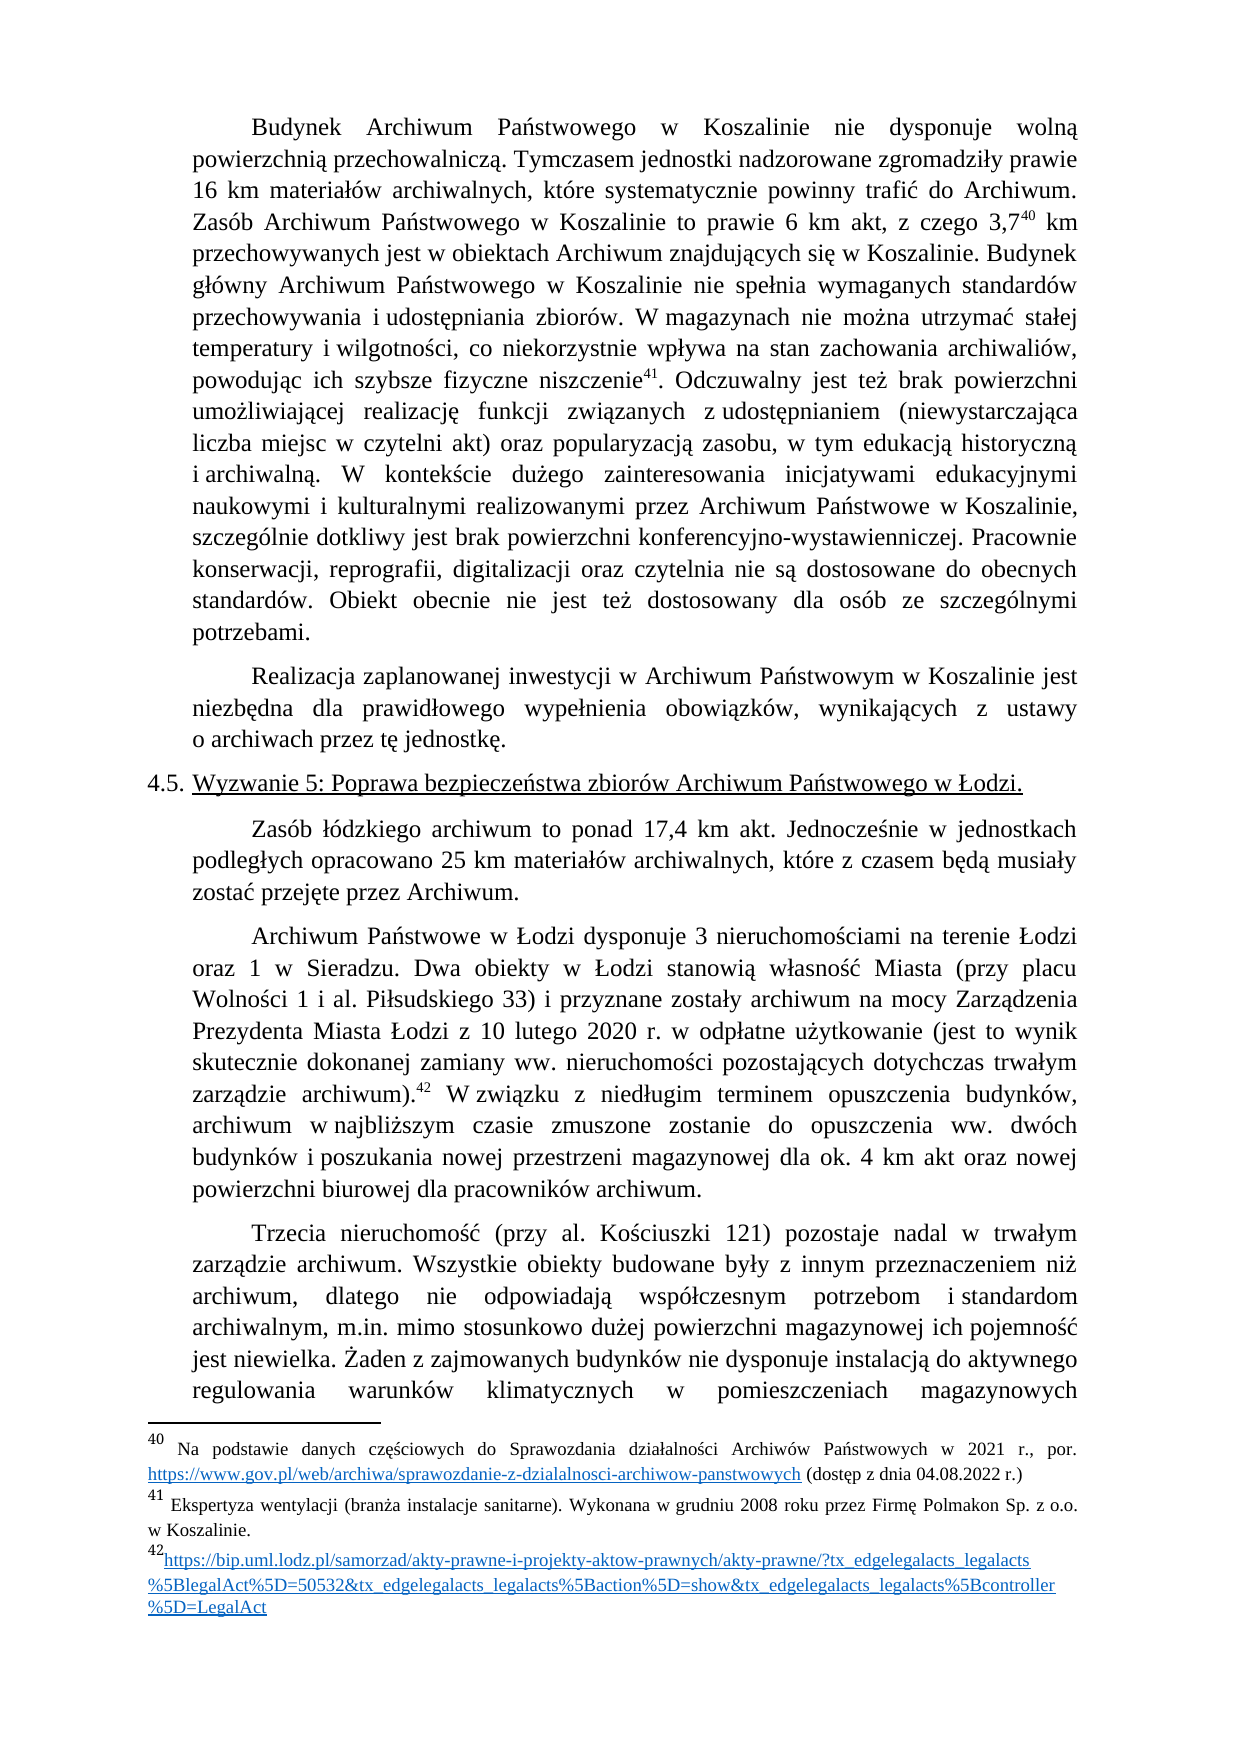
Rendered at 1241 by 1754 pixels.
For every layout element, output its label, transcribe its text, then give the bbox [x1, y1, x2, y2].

list Wyzwanie 5: Poprawa bezpieczeństwa zbiorów Archiwum Państwowego w Łodzi. [147, 768, 1078, 797]
text Budynek Archiwum Państwowego w Koszalinie nie dysponuje wolną powierzchnią przechowalniczą. Tymczasem jednostki nadzorowane zgromadziły prawie 16 km materiałów archiwalnych, które systematycznie powinny trafić do Archiwum. Zasób Archiwum Państwowego w Koszalinie to prawie 6 km akt, z czego 3,7 km przechowywanych jest w obiektach Archiwum znajdujących się w Koszalinie. Budynek główny Archiwum Państwowego w Koszalinie nie spełnia wymaganych standardów przechowywania i udostępniania zbiorów. W magazynach nie można utrzymać stałej temperatury i wilgotności, co niekorzystnie wpływa na stan zachowania archiwaliów, powodując ich szybsze fizyczne niszczenie. Odczuwalny jest też brak powierzchni umożliwiającej realizację funkcji związanych z udostępnianiem (niewystarczająca liczba miejsc w czytelni akt) oraz popularyzacją zasobu, w tym edukacją historyczną i archiwalną. W kontekście dużego zainteresowania inicjatywami edukacyjnymi naukowymi i kulturalnymi realizowanymi przez Archiwum Państwowe w Koszalinie, szczególnie dotkliwy jest brak powierzchni konferencyjno-wystawienniczej. Pracownie konserwacji, reprografii, digitalizacji oraz czytelnia nie są dostosowane do obecnych standardów. Obiekt obecnie nie jest też dostosowany dla osób ze szczególnymi potrzebami. [192, 112, 1078, 646]
text Realizacja zaplanowanej inwestycji w Archiwum Państwowym w Koszalinie jest niezbędna dla prawidłowego wypełnienia obowiązków, wynikających z ustawy o archiwach przez tę jednostkę. [192, 661, 1078, 753]
text Zasób łódzkiego archiwum to ponad 17,4 km akt. Jednocześnie w jednostkach podległych opracowano 25 km materiałów archiwalnych, które z czasem będą musiały zostać przejęte przez Archiwum. [192, 814, 1078, 906]
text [192, 1218, 1078, 1404]
text Archiwum Państwowe w Łodzi dysponuje 3 nieruchomościami na terenie Łodzi oraz 1 w Sieradzu. Dwa obiekty w Łodzi stanowią własność Miasta (przy placu Wolności 1 i al. Piłsudskiego 33) i przyznane zostały archiwum na mocy Zarządzenia Prezydenta Miasta Łodzi z 10 lutego 2020 r. w odpłatne użytkowanie (jest to wynik skutecznie dokonanej zamiany ww. nieruchomości pozostających dotychczas trwałym zarządzie archiwum). W związku z niedługim terminem opuszczenia budynków, archiwum w najbliższym czasie zmuszone zostanie do opuszczenia ww. dwóch budynków i poszukania nowej przestrzeni magazynowej dla ok. 4 km akt oraz nowej powierzchni biurowej dla pracowników archiwum. [192, 921, 1078, 1202]
